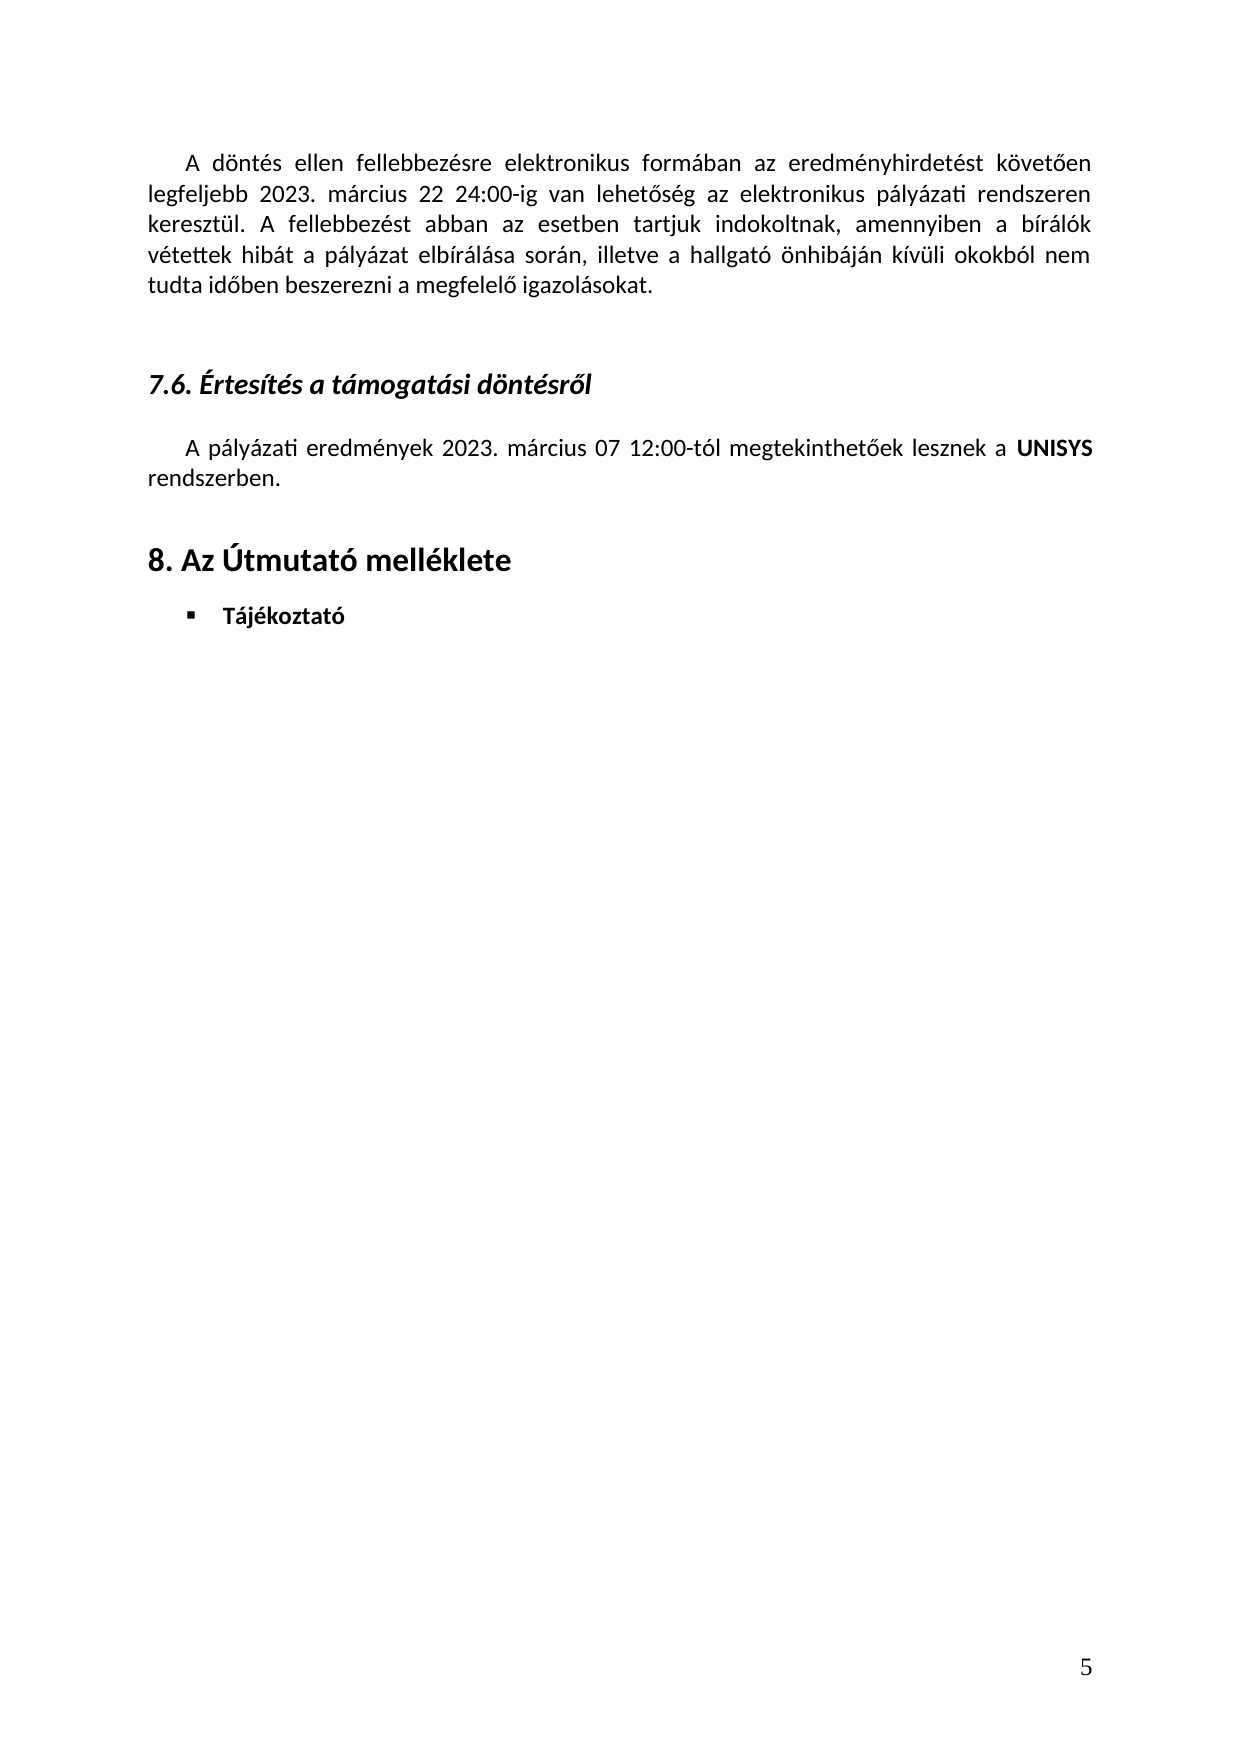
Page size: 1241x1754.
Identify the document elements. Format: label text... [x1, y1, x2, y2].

text A döntés ellen fellebbezésre elektronikus formában az eredményhirdetést követően legfeljebb 2023. március 22 24:00-ig van lehetőség az elektronikus pályázati rendszeren keresztül. A fellebbezést abban az esetben tartjuk indokoltnak, amennyiben a bírálók vétettek hibát a pályázat elbírálása során, illetve a hallgató önhibáján kívüli okokból nem tudta időben beszerezni a megfelelő igazolásokat. [148, 148, 1093, 300]
text 7.6. Értesítés a támogatási döntésről [148, 366, 1093, 402]
text A pályázati eredmények 2023. március 07 12:00-tól megtekinthetőek lesznek a UNISYS rendszerben. [148, 432, 1093, 493]
list Tájékoztató [185, 600, 1093, 630]
text 8. Az Útmutató melléklete [148, 539, 1093, 579]
